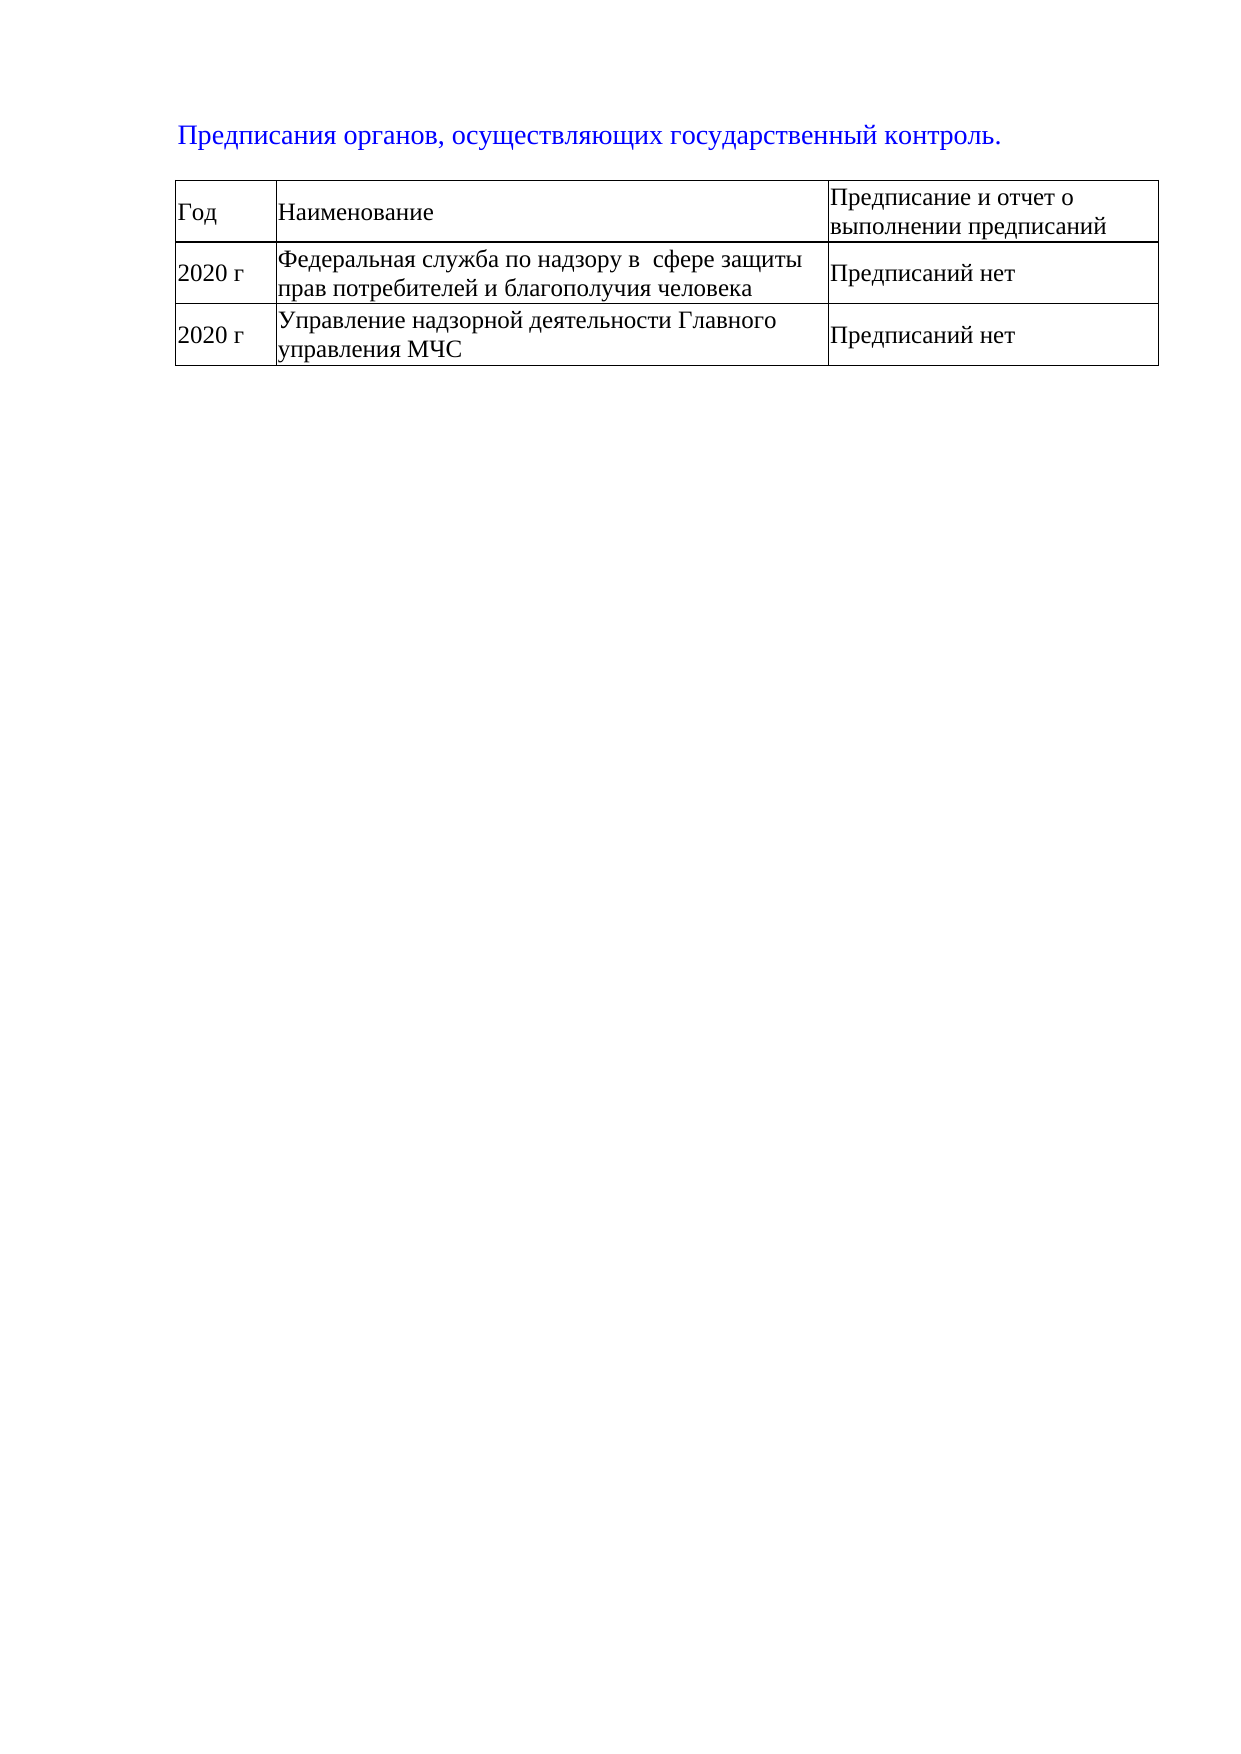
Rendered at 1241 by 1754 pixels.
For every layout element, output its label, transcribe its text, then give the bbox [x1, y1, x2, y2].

table_cell Предписаний нет [829, 304, 1158, 365]
table_cell Предписаний нет [829, 243, 1158, 303]
table_header Год [176, 181, 276, 241]
text Предписания органов, осуществляющих государственный контроль. [177, 118, 1152, 151]
table_cell Федеральная служба по надзору в сфере защиты прав потребителей и благополучия человека [277, 243, 828, 303]
table_cell 2020 г [176, 243, 276, 303]
table_header Предписание и отчет о выполнении предписаний [829, 181, 1158, 241]
table_cell Управление надзорной деятельности Главного управления МЧС [277, 304, 828, 365]
table_cell 2020 г [176, 304, 276, 365]
table_header Наименование [277, 181, 828, 241]
